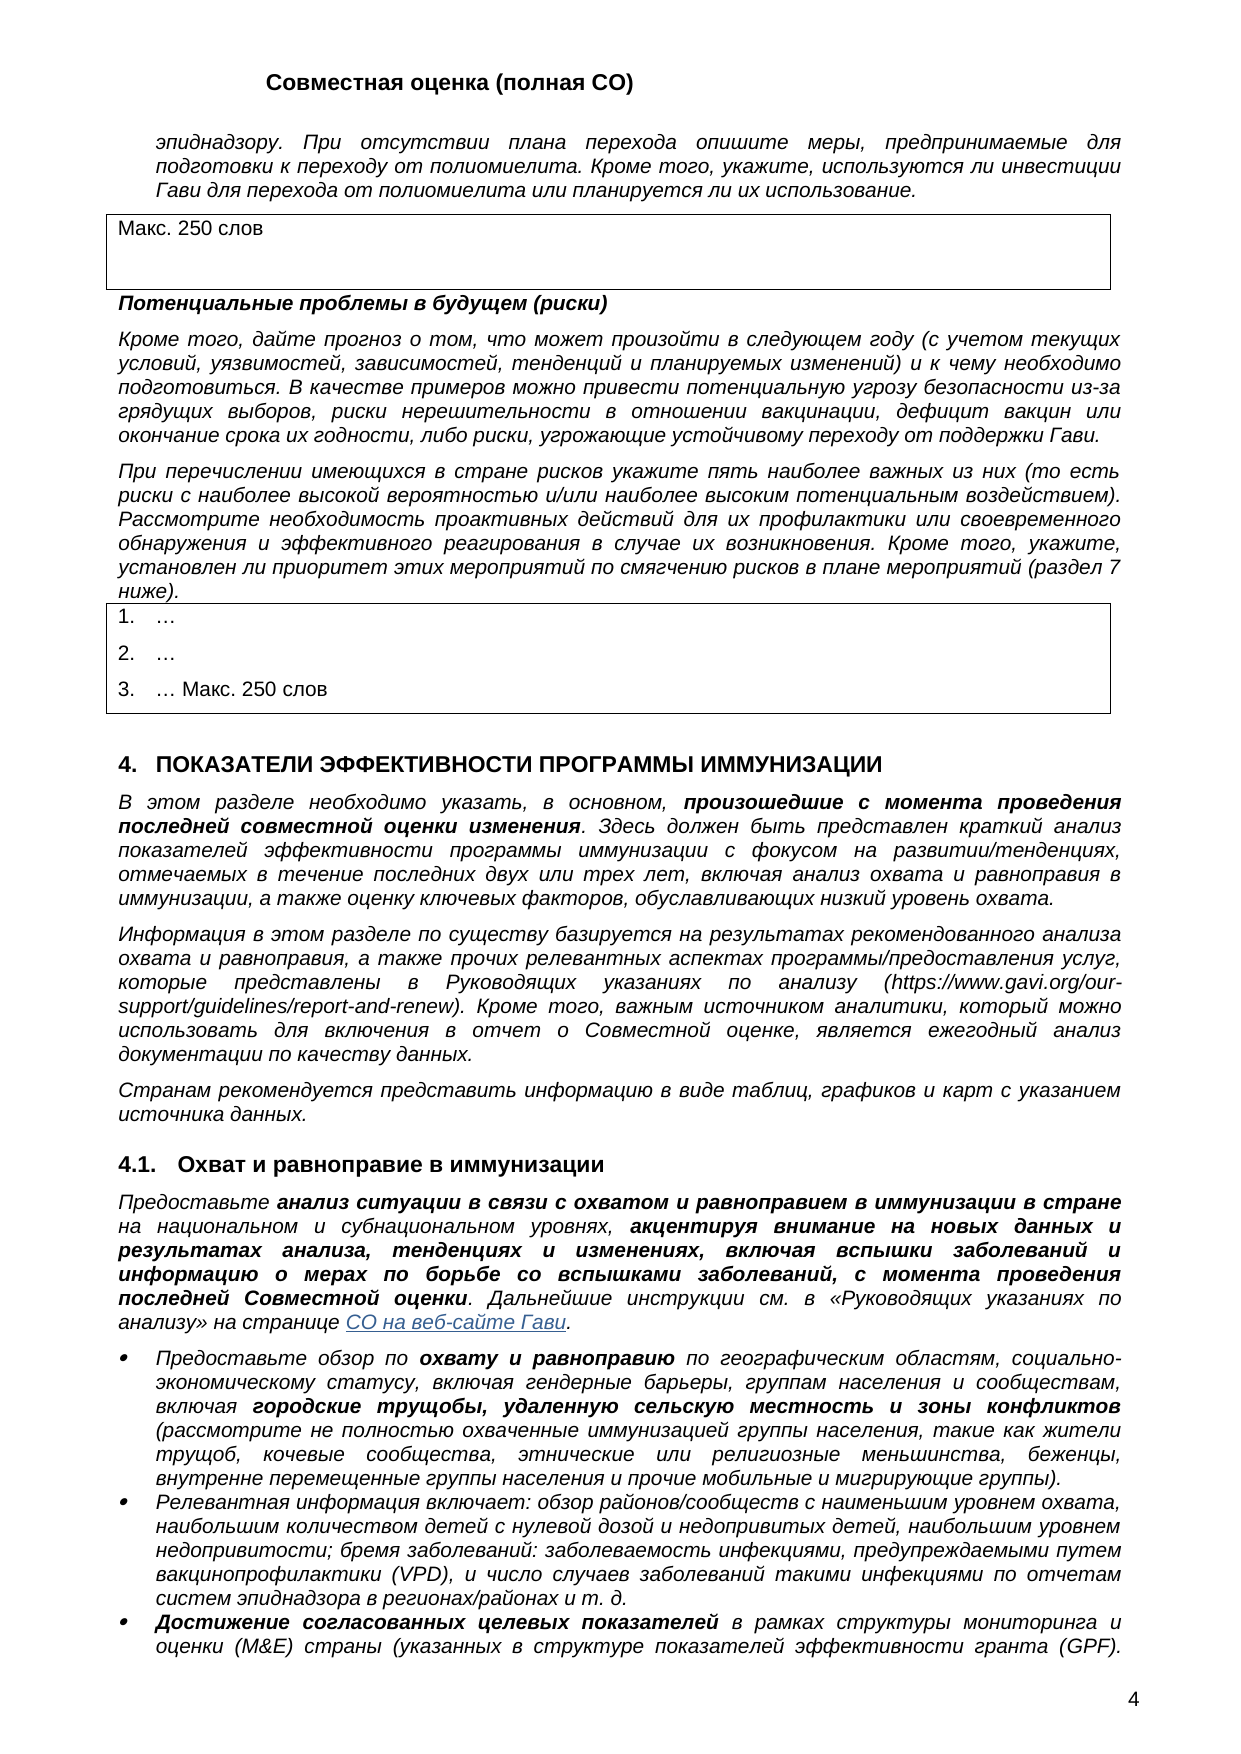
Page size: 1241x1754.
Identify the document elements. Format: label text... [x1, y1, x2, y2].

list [118, 1610, 1122, 1658]
title Показатели эффективности программы иммунизации [118, 751, 1122, 777]
list Охват и равноправие в иммунизации [118, 1151, 1122, 1177]
table_header Макс. 250 слов [107, 215, 1110, 289]
list Релевантная информация включает: обзор районов/сообществ с наименьшим уровнем охвата, наибольшим количеством детей с нулевой дозой и недопривитых детей, наибольшим уровнем недопривитости; бремя заболеваний: заболеваемость инфекциями, предупреждаемыми путем вакцинопрофилактики (VPD), и число случаев заболеваний такими инфекциями по отчетам систем эпиднадзора в регионах/районах и т. д. [118, 1490, 1122, 1610]
table_header … … … Макс. 250 слов [107, 604, 1110, 713]
text Кроме того, дайте прогноз о том, что может произойти в следующем году (с учетом текущих условий, уязвимостей, зависимостей, тенденций и планируемых изменений) и к чему необходимо подготовиться. В качестве примеров можно привести потенциальную угрозу безопасности из-за грядущих выборов, риски нерешительности в отношении вакцинации, дефицит вакцин или окончание срока их годности, либо риски, угрожающие устойчивому переходу от поддержки Гави. [118, 327, 1122, 447]
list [156, 130, 1122, 202]
list Предоставьте обзор по охвату и равноправию по географическим областям, социально-экономическому статусу, включая гендерные барьеры, группам населения и сообществам, включая городские трущобы, удаленную сельскую местность и зоны конфликтов (рассмотрите не полностью охваченные иммунизацией группы населения, такие как жители трущоб, кочевые сообщества, этнические или религиозные меньшинства, беженцы, внутренне перемещенные группы населения и прочие мобильные и мигрирующие группы). [118, 1346, 1122, 1490]
text В этом разделе необходимо указать, в основном, произошедшие с момента проведения последней совместной оценки изменения. Здесь должен быть представлен краткий анализ показателей эффективности программы иммунизации с фокусом на развитии/тенденциях, отмечаемых в течение последних двух или трех лет, включая анализ охвата и равноправия в иммунизации, а также оценку ключевых факторов, обуславливающих низкий уровень охвата. [118, 789, 1122, 909]
text При перечислении имеющихся в стране рисков укажите пять наиболее важных из них (то есть риски с наиболее высокой вероятностью и/или наиболее высоким потенциальным воздействием). Рассмотрите необходимость проактивных действий для их профилактики или своевременного обнаружения и эффективного реагирования в случае их возникновения. Кроме того, укажите, установлен ли приоритет этих мероприятий по смягчению рисков в плане мероприятий (раздел 7 ниже). [118, 459, 1122, 603]
text Предоставьте анализ ситуации в связи с охватом и равноправием в иммунизации в стране на национальном и субнациональном уровнях, акцентируя внимание на новых данных и результатах анализа, тенденциях и изменениях, включая вспышки заболеваний и информацию о мерах по борьбе со вспышками заболеваний, с момента проведения последней Совместной оценки. Дальнейшие инструкции см. в «Руководящих указаниях по анализу» на странице СО на веб-сайте Гави. [118, 1190, 1122, 1334]
text Потенциальные проблемы в будущем (риски) [118, 290, 1122, 314]
text Информация в этом разделе по существу базируется на результатах рекомендованного анализа охвата и равноправия, а также прочих релевантных аспектах программы/предоставления услуг, которые представлены в Руководящих указаниях по анализу (https://www.gavi.org/our-support/guidelines/report-and-renew). Кроме того, важным источником аналитики, который можно использовать для включения в отчет о Совместной оценке, является ежегодный анализ документации по качеству данных. [118, 922, 1122, 1066]
text Странам рекомендуется представить информацию в виде таблиц, графиков и карт с указанием источника данных. [118, 1078, 1122, 1126]
